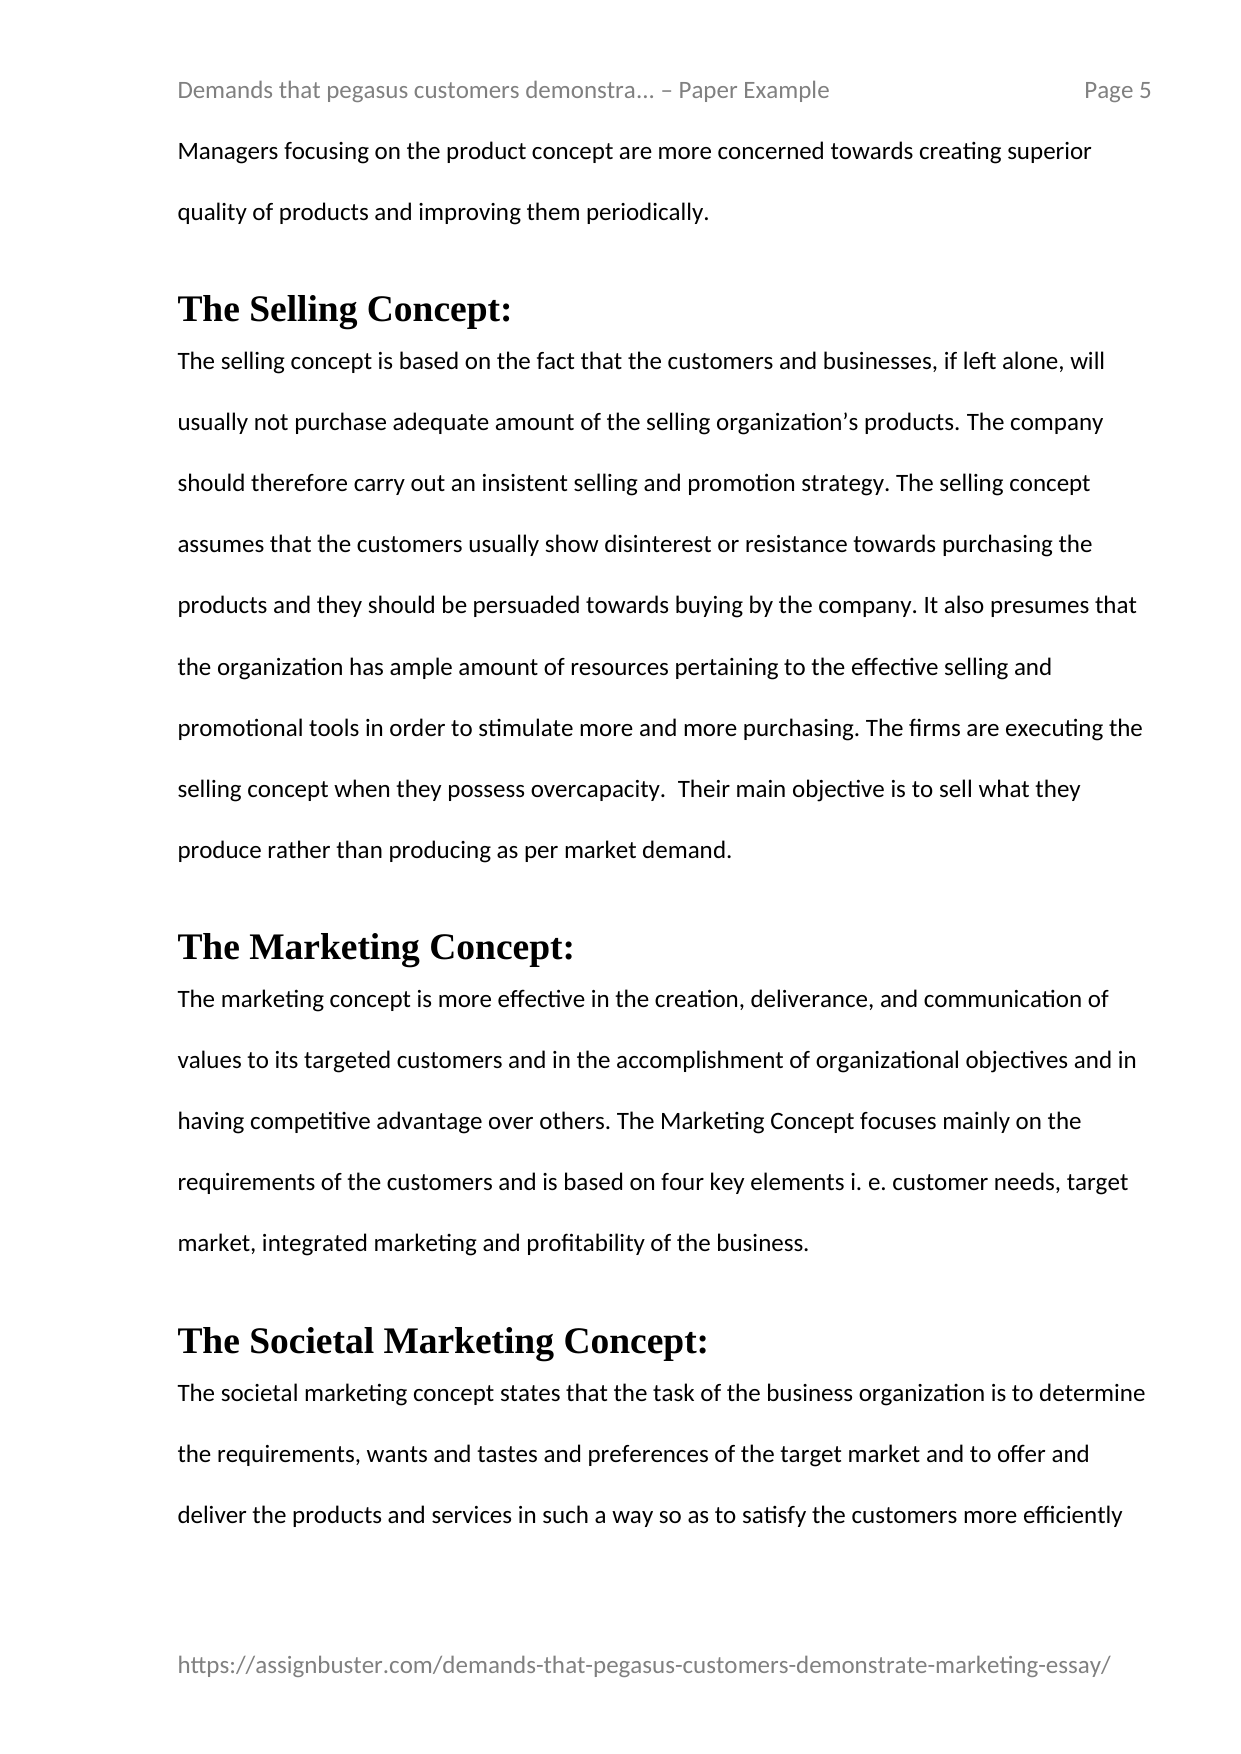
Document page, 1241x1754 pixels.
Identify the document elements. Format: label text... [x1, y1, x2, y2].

text The selling concept is based on the fact that the customers and businesses, if left alone, will usually not purchase adequate amount of the selling organization’s products. The company should therefore carry out an insistent selling and promotion strategy. The selling concept assumes that the customers usually show disinterest or resistance towards purchasing the products and they should be persuaded towards buying by the company. It also presumes that the organization has ample amount of resources pertaining to the effective selling and promotional tools in order to stimulate more and more purchasing. The firms are executing the selling concept when they possess overcapacity. Their main objective is to sell what they produce rather than producing as per market demand. [177, 345, 1152, 864]
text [177, 1377, 1152, 1530]
text The marketing concept is more effective in the creation, deliverance, and communication of values to its targeted customers and in the accomplishment of organizational objectives and in having competitive advantage over others. The Marketing Concept focuses mainly on the requirements of the customers and is based on four key elements i. e. customer needs, target market, integrated marketing and profitability of the business. [177, 983, 1152, 1258]
subtitle The Selling Concept: [177, 286, 1152, 329]
subtitle The Societal Marketing Concept: [177, 1318, 1152, 1361]
subtitle The Marketing Concept: [177, 924, 1152, 967]
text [177, 135, 1152, 226]
